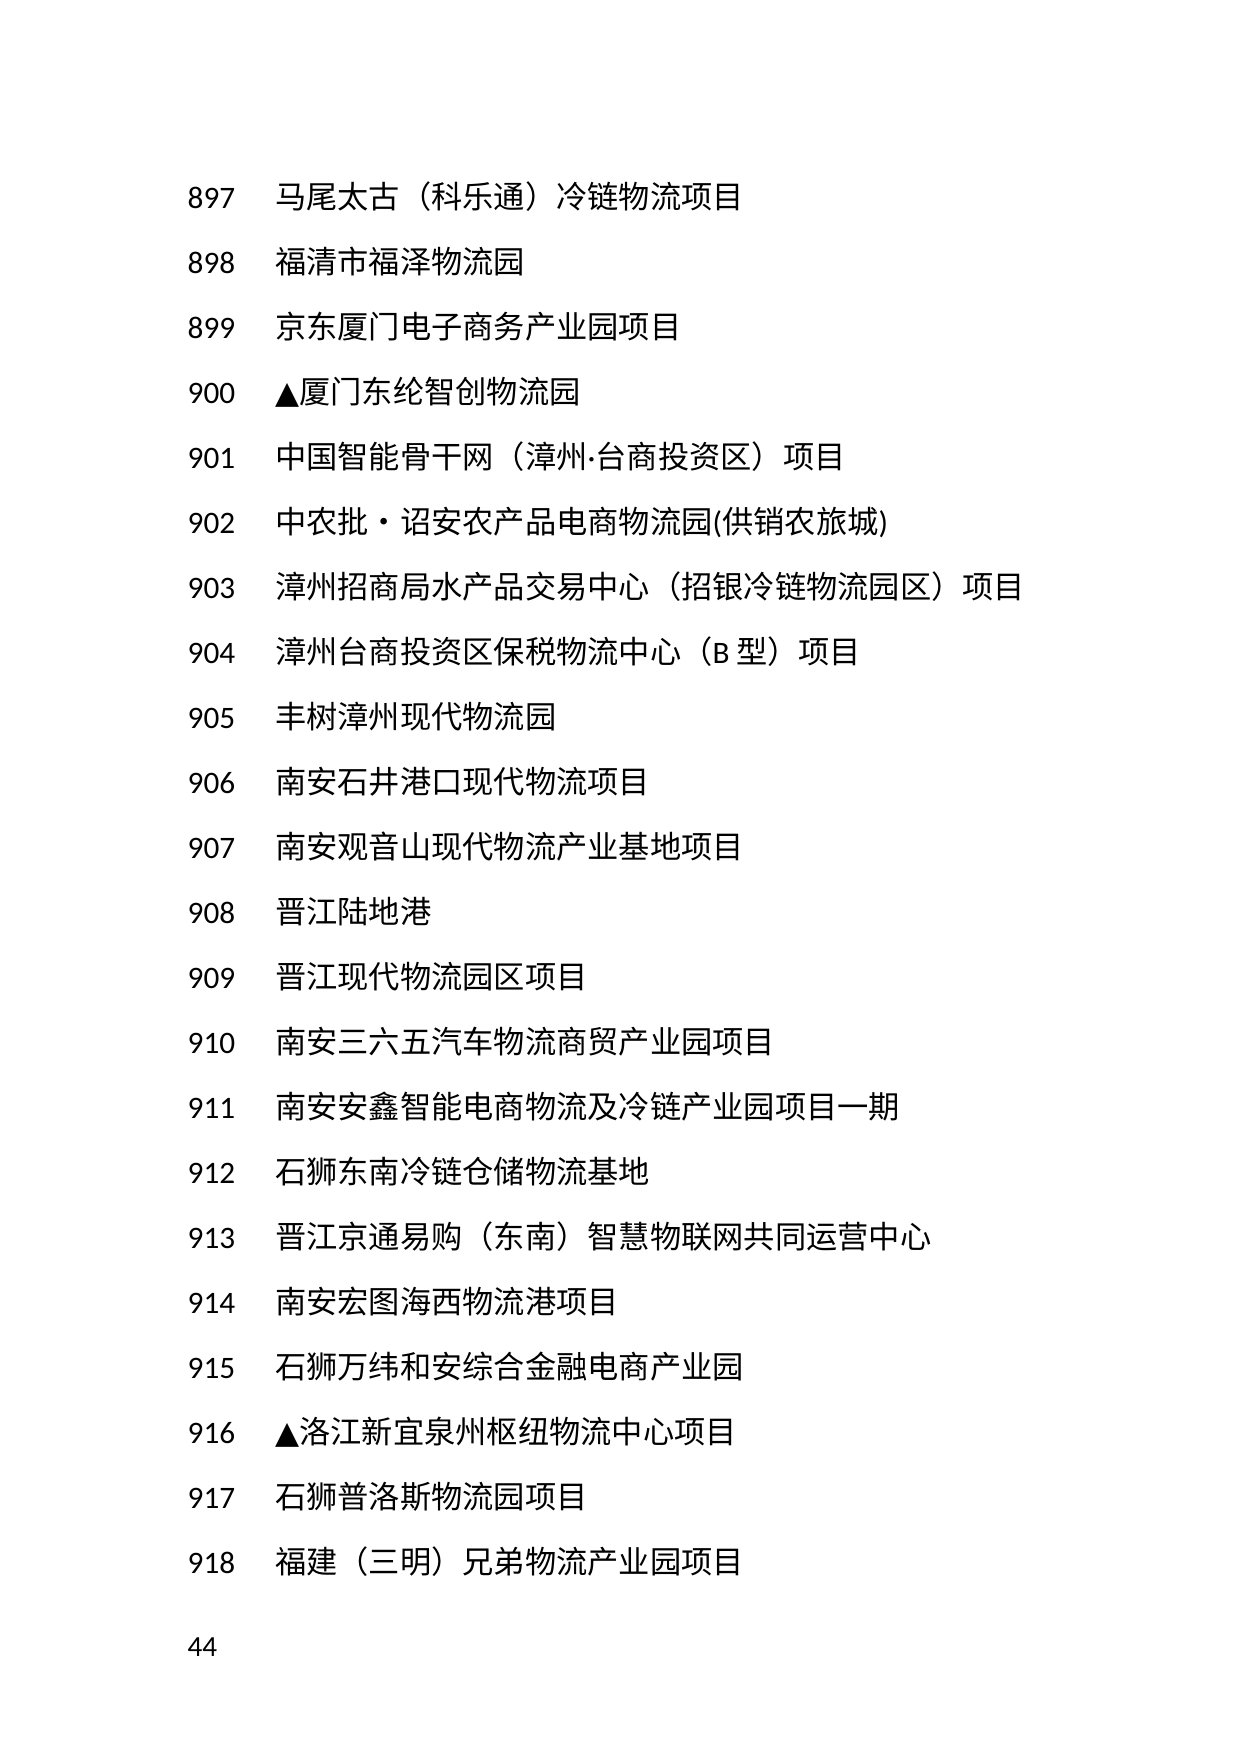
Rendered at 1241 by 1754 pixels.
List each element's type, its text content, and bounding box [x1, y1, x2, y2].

text 907 南安观音山现代物流产业基地项目 [187, 812, 1053, 877]
text 910 南安三六五汽车物流商贸产业园项目 [187, 1007, 1053, 1072]
text 903 漳州招商局水产品交易中心（招银冷链物流园区）项目 [187, 552, 1053, 617]
text 917 石狮普洛斯物流园项目 [187, 1462, 1053, 1527]
text 912 石狮东南冷链仓储物流基地 [187, 1137, 1053, 1202]
text 911 南安安鑫智能电商物流及冷链产业园项目一期 [187, 1072, 1053, 1137]
text 915 石狮万纬和安综合金融电商产业园 [187, 1332, 1053, 1397]
text 914 南安宏图海西物流港项目 [187, 1267, 1053, 1332]
text 897 马尾太古（科乐通）冷链物流项目 [187, 162, 1053, 227]
text 909 晋江现代物流园区项目 [187, 942, 1053, 1007]
text 906 南安石井港口现代物流项目 [187, 747, 1053, 812]
text 900 ▲厦门东纶智创物流园 [187, 357, 1053, 422]
text 898 福清市福泽物流园 [187, 227, 1053, 292]
text 905 丰树漳州现代物流园 [187, 682, 1053, 747]
text 908 晋江陆地港 [187, 877, 1053, 942]
text 899 京东厦门电子商务产业园项目 [187, 292, 1053, 357]
text 913 晋江京通易购（东南）智慧物联网共同运营中心 [187, 1202, 1053, 1267]
text 918 福建（三明）兄弟物流产业园项目 [187, 1527, 1053, 1592]
text 904 漳州台商投资区保税物流中心（B型）项目 [187, 617, 1053, 682]
text 902 中农批•诏安农产品电商物流园(供销农旅城) [187, 487, 1053, 552]
text 916 ▲洛江新宜泉州枢纽物流中心项目 [187, 1397, 1053, 1462]
text 901 中国智能骨干网（漳州·台商投资区）项目 [187, 422, 1053, 487]
